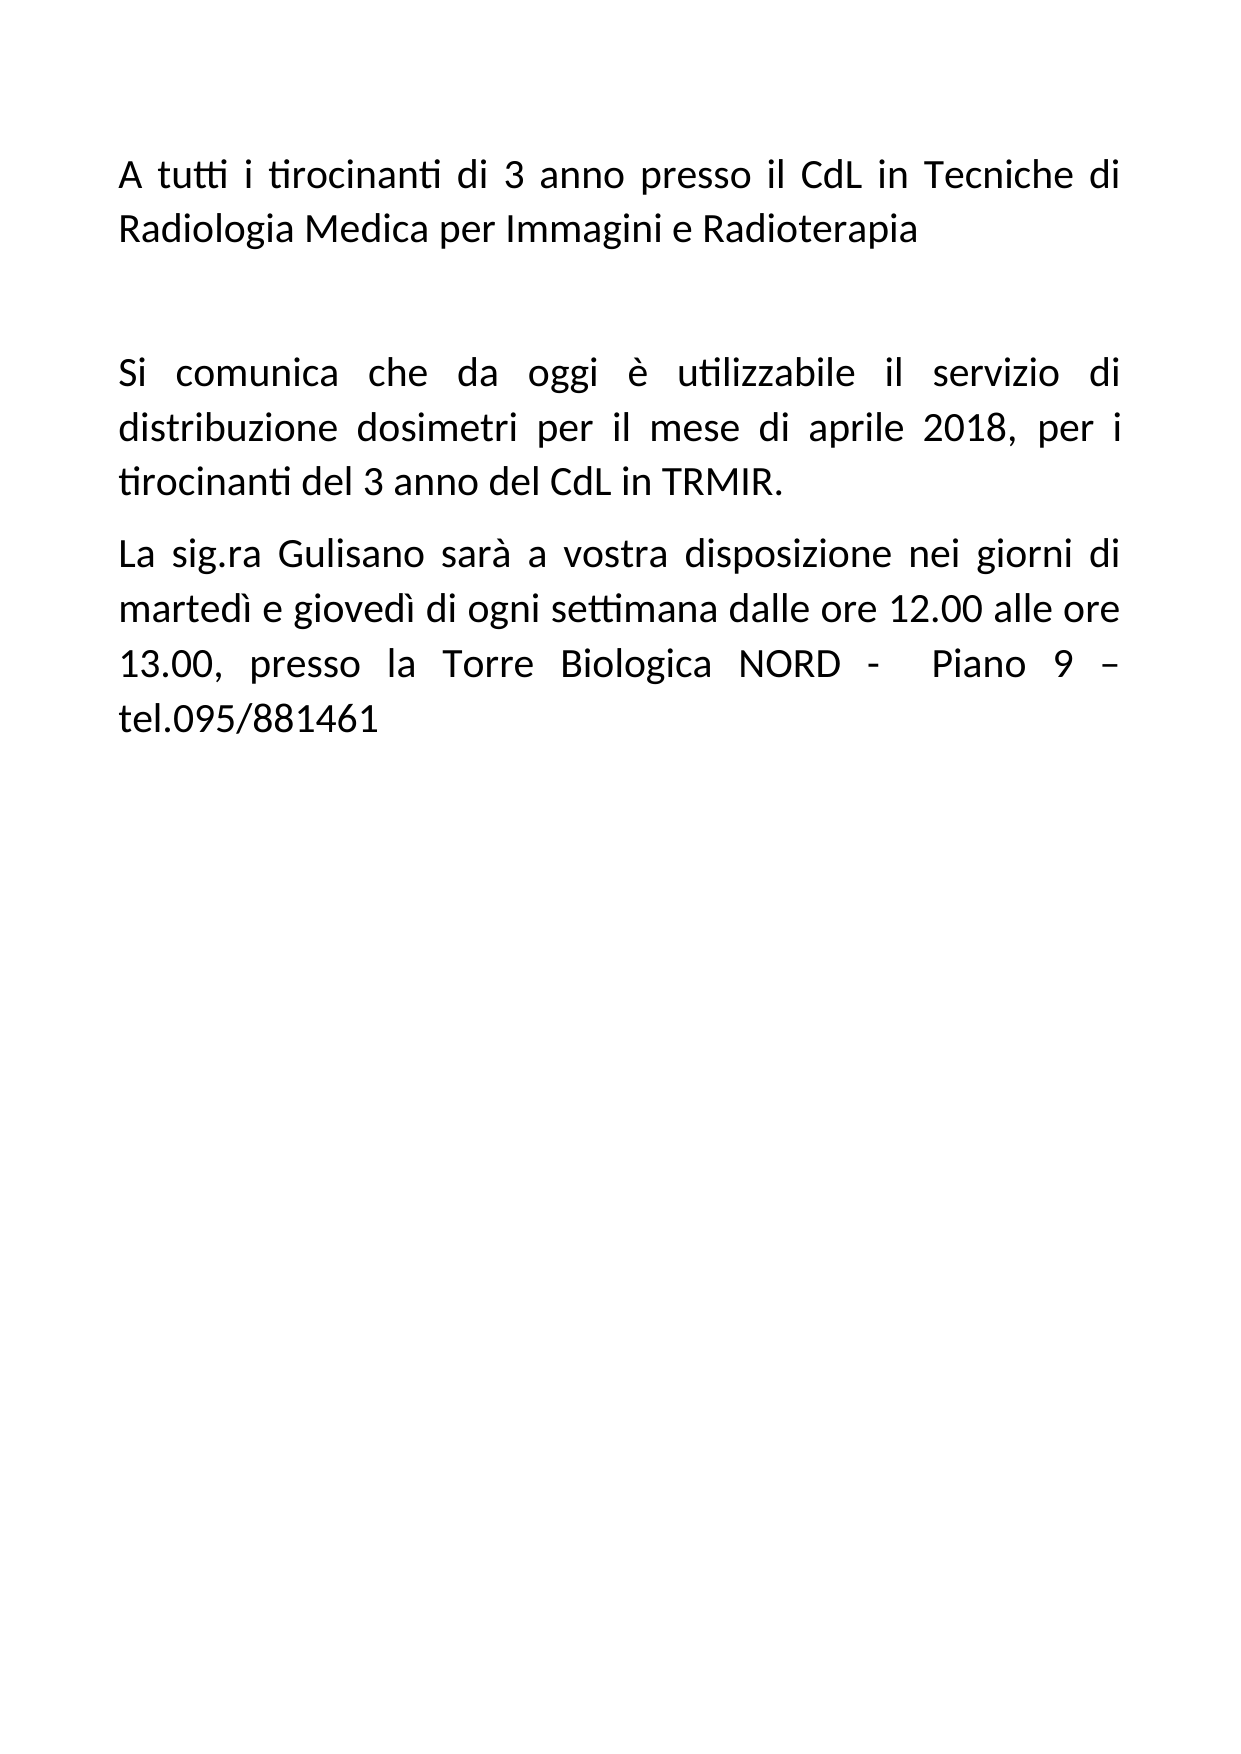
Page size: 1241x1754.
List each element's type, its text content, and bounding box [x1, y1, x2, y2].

text Si comunica che da oggi è utilizzabile il servizio di distribuzione dosimetri per il mese di aprile 2018, per i tirocinanti del 3 anno del CdL in TRMIR. [118, 346, 1122, 506]
text La sig.ra Gulisano sarà a vostra disposizione nei giorni di martedì e giovedì di ogni settimana dalle ore 12.00 alle ore 13.00, presso la Torre Biologica NORD - Piano 9 – tel.095/881461 [118, 527, 1122, 742]
text A tutti i tirocinanti di 3 anno presso il CdL in Tecniche di Radiologia Medica per Immagini e Radioterapia [118, 148, 1122, 253]
